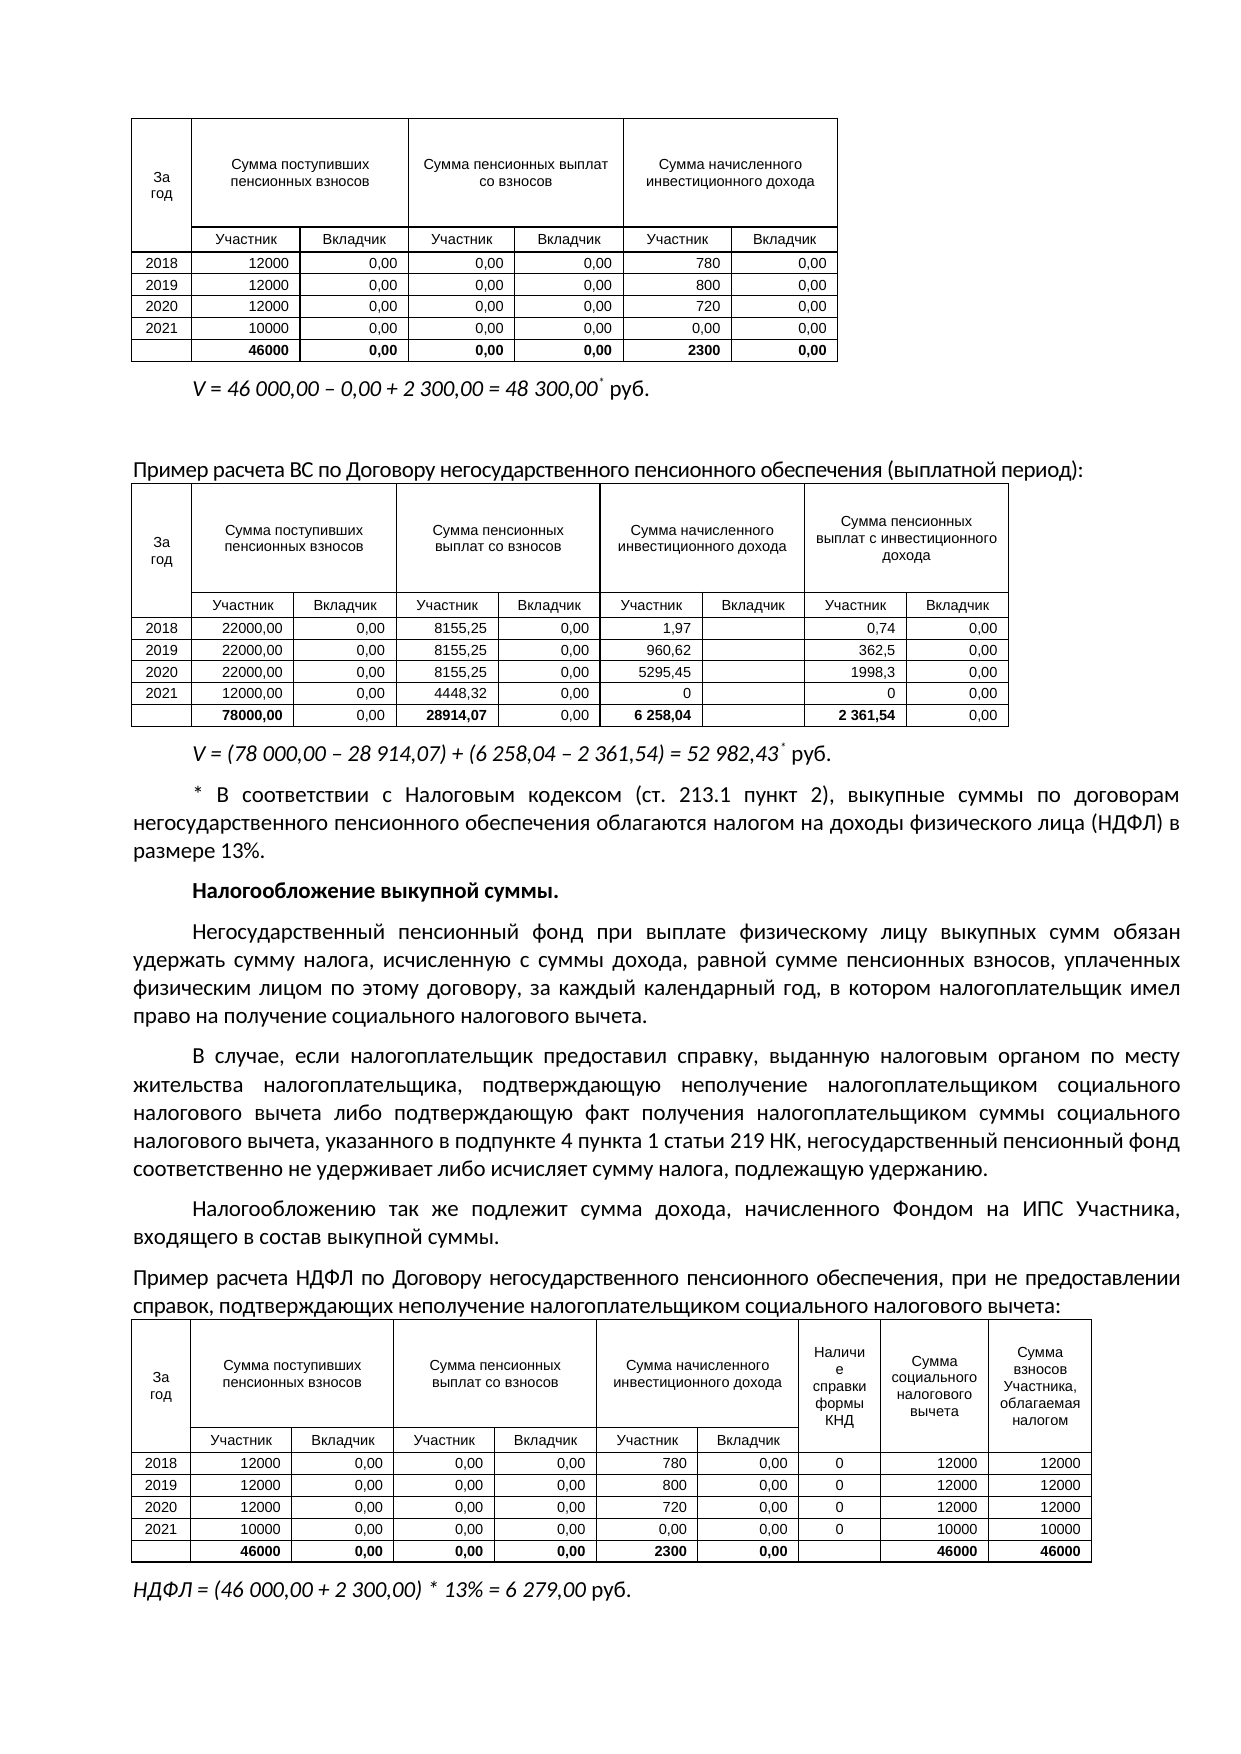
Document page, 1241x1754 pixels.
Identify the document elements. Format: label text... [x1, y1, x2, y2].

table_cell 0,00 [732, 296, 837, 317]
table_cell 12000 [192, 253, 299, 273]
table_cell 0,00 [301, 253, 408, 273]
table_cell 2020 [132, 296, 191, 317]
table_cell Участник [192, 593, 293, 617]
table_header Сумма начисленного инвестиционного дохода [597, 1320, 798, 1427]
text * В соответствии с Налоговым кодексом (ст. 213.1 пункт 2), выкупные суммы по договорам негосударственного пенсионного обеспечения облагаются налогом на доходы физического лица (НДФЛ) в размере 13%. [133, 780, 1181, 864]
table_cell 2021 [132, 318, 191, 339]
table_cell 0,00 [495, 1541, 596, 1561]
table_cell 0,00 [294, 661, 396, 682]
table_header Сумма пенсионных выплат со взносов [409, 119, 623, 226]
table_cell 2021 [132, 1519, 190, 1539]
text Пример расчета ВС по Договору негосударственного пенсионного обеспечения (выплатной период): [133, 455, 1181, 483]
table_cell 12000 [881, 1475, 988, 1496]
table_header Наличие справки формы КНД [799, 1320, 880, 1452]
table_cell 780 [624, 253, 731, 273]
table_cell [132, 340, 191, 361]
table_cell 0,00 [394, 1541, 494, 1561]
table_cell [703, 705, 804, 726]
table_cell 28914,07 [397, 705, 498, 726]
table_header Сумма пенсионных выплат со взносов [394, 1320, 596, 1427]
table_cell Вкладчик [499, 593, 599, 617]
table_cell 0,00 [292, 1519, 393, 1539]
table_cell 0,00 [292, 1541, 393, 1561]
table_cell 2020 [132, 1497, 190, 1518]
table_header За год [132, 484, 191, 617]
table_cell 0,00 [732, 340, 837, 361]
table_cell 800 [624, 274, 731, 295]
table_cell 2018 [132, 1453, 190, 1474]
text Налогообложению так же подлежит сумма дохода, начисленного Фондом на ИПС Участника, входящего в состав выкупной суммы. [133, 1194, 1181, 1250]
table_cell 46000 [881, 1541, 988, 1561]
table_cell 0,00 [698, 1475, 798, 1496]
table_cell Участник [397, 593, 498, 617]
table_cell [799, 1541, 880, 1561]
text НДФЛ = (46 000,00 + 2 300,00) * 13% = 6 279,00 руб. [133, 1575, 1181, 1603]
table_cell 0,00 [907, 705, 1008, 726]
table_header Сумма социального налогового вычета [881, 1320, 988, 1452]
table_cell 2020 [132, 661, 191, 682]
table_cell 0,00 [907, 640, 1008, 660]
table_cell 6 258,04 [601, 705, 702, 726]
table_cell 78000,00 [192, 705, 293, 726]
table_cell 0,00 [624, 318, 731, 339]
table_cell 0,00 [698, 1497, 798, 1518]
table_cell 1,97 [601, 618, 702, 638]
table_cell 0,00 [292, 1497, 393, 1518]
table_cell 46000 [191, 1541, 291, 1561]
table_cell 720 [624, 296, 731, 317]
table_cell [703, 683, 804, 704]
table_cell 1998,3 [805, 661, 906, 682]
table_cell 0,00 [394, 1453, 494, 1474]
table_cell 0 [799, 1475, 880, 1496]
table_cell 0,00 [907, 618, 1008, 638]
table_cell 0,00 [301, 274, 408, 295]
table_cell 8155,25 [397, 640, 498, 660]
table_cell 0 [805, 683, 906, 704]
table_cell 0,00 [515, 274, 623, 295]
table_cell Участник [805, 593, 906, 617]
table_cell 12000 [191, 1497, 291, 1518]
table_cell 2018 [132, 618, 191, 638]
table_header Сумма взносов Участника, облагаемая налогом [989, 1320, 1091, 1452]
table_cell Участник [597, 1428, 697, 1452]
table_cell 12000 [191, 1475, 291, 1496]
table_cell 0,00 [499, 661, 599, 682]
table_cell 362,5 [805, 640, 906, 660]
table_cell 2300 [624, 340, 731, 361]
table_cell 5295,45 [601, 661, 702, 682]
table_cell 46000 [989, 1541, 1091, 1561]
table_cell 2 361,54 [805, 705, 906, 726]
table_cell Вкладчик [301, 228, 408, 251]
table_cell 12000 [191, 1453, 291, 1474]
table_cell [703, 640, 804, 660]
table_cell 0,00 [409, 340, 514, 361]
table_cell 12000 [192, 296, 299, 317]
table_cell 12000 [989, 1497, 1091, 1518]
table_cell 8155,25 [397, 661, 498, 682]
table_cell 0,00 [499, 618, 599, 638]
text Налогообложение выкупной суммы. [133, 877, 1181, 904]
table_cell 0,00 [394, 1475, 494, 1496]
table_cell Вкладчик [495, 1428, 596, 1452]
table_cell 0 [601, 683, 702, 704]
table_cell 0 [799, 1453, 880, 1474]
table_cell 46000 [192, 340, 299, 361]
table_cell Участник [192, 228, 299, 251]
table_cell 12000,00 [192, 683, 293, 704]
table_cell [132, 1541, 190, 1561]
table_cell 0,00 [294, 683, 396, 704]
table_cell 2019 [132, 640, 191, 660]
table_cell 0,00 [292, 1453, 393, 1474]
table_cell 0,00 [515, 340, 623, 361]
table_header Сумма пенсионных выплат с инвестиционного дохода [805, 484, 1008, 592]
table_cell [703, 618, 804, 638]
table_cell 10000 [192, 318, 299, 339]
text V = (78 000,00 – 28 914,07) + (6 258,04 – 2 361,54) = 52 982,43* руб. [133, 739, 1181, 767]
table_cell 8155,25 [397, 618, 498, 638]
table_cell 0,00 [495, 1497, 596, 1518]
table_cell 2021 [132, 683, 191, 704]
table_cell 12000 [881, 1497, 988, 1518]
table_cell Вкладчик [515, 228, 623, 251]
table_cell 0,00 [698, 1453, 798, 1474]
table_cell 0,00 [732, 253, 837, 273]
text Пример расчета НДФЛ по Договору негосударственного пенсионного обеспечения, при не предоставлении справок, подтверждающих неполучение налогоплательщиком социального налогового вычета: [133, 1263, 1181, 1319]
table_cell 0,00 [301, 340, 408, 361]
table_cell 0,00 [907, 661, 1008, 682]
table_cell 960,62 [601, 640, 702, 660]
table_cell 0,00 [495, 1453, 596, 1474]
table_cell Участник [191, 1428, 291, 1452]
table_cell Вкладчик [294, 593, 396, 617]
table_cell Вкладчик [703, 593, 804, 617]
table_cell Участник [624, 228, 731, 251]
table_cell 22000,00 [192, 661, 293, 682]
table_header За год [132, 1320, 190, 1452]
text V = 46 000,00 – 0,00 + 2 300,00 = 48 300,00* руб. [133, 374, 1181, 402]
table_cell 0,00 [499, 705, 599, 726]
table_cell 2018 [132, 253, 191, 273]
table_cell Участник [394, 1428, 494, 1452]
table_cell 12000 [192, 274, 299, 295]
table_cell 10000 [191, 1519, 291, 1539]
table_cell 2019 [132, 1475, 190, 1496]
table_cell 720 [597, 1497, 697, 1518]
table_header Сумма пенсионных выплат со взносов [397, 484, 599, 592]
table_cell 0,00 [698, 1519, 798, 1539]
table_cell 0,00 [907, 683, 1008, 704]
table_cell 0 [799, 1497, 880, 1518]
table_cell 0,00 [499, 683, 599, 704]
table_cell 10000 [881, 1519, 988, 1539]
table_cell 2300 [597, 1541, 697, 1561]
table_header Сумма поступивших пенсионных взносов [192, 484, 396, 592]
table_cell 0,00 [499, 640, 599, 660]
table_cell 0,00 [495, 1475, 596, 1496]
table_cell Вкладчик [732, 228, 837, 251]
table_cell 0,00 [732, 274, 837, 295]
table_header Сумма поступивших пенсионных взносов [192, 119, 408, 226]
table_cell 780 [597, 1453, 697, 1474]
table_cell 12000 [989, 1453, 1091, 1474]
table_cell 0,00 [394, 1497, 494, 1518]
table_cell 0,00 [294, 705, 396, 726]
table_cell 0,00 [292, 1475, 393, 1496]
table_cell 0 [799, 1519, 880, 1539]
text В случае, если налогоплательщик предоставил справку, выданную налоговым органом по месту жительства налогоплательщика, подтверждающую неполучение налогоплательщиком социального налогового вычета либо подтверждающую факт получения налогоплательщиком суммы социального налогового вычета, указанного в подпункте 4 пункта 1 статьи 219 НК, негосударственный пенсионный фонд соответственно не удерживает либо исчисляет сумму налога, подлежащую удержанию. [133, 1042, 1181, 1182]
table_header Сумма начисленного инвестиционного дохода [601, 484, 804, 592]
table_cell 0,00 [495, 1519, 596, 1539]
table_cell 2019 [132, 274, 191, 295]
table_cell 22000,00 [192, 618, 293, 638]
table_cell 22000,00 [192, 640, 293, 660]
table_cell 0,00 [394, 1519, 494, 1539]
table_cell 0,74 [805, 618, 906, 638]
table_cell Вкладчик [698, 1428, 798, 1452]
text Негосударственный пенсионный фонд при выплате физическому лицу выкупных сумм обязан удержать сумму налога, исчисленную с суммы дохода, равной сумме пенсионных взносов, уплаченных физическим лицом по этому договору, за каждый календарный год, в котором налогоплательщик имел право на получение социального налогового вычета. [133, 917, 1181, 1029]
table_cell Участник [409, 228, 514, 251]
table_cell 800 [597, 1475, 697, 1496]
table_header Сумма начисленного инвестиционного дохода [624, 119, 837, 226]
table_cell 0,00 [732, 318, 837, 339]
table_cell [703, 661, 804, 682]
table_cell 4448,32 [397, 683, 498, 704]
table_cell 0,00 [597, 1519, 697, 1539]
table_cell 10000 [989, 1519, 1091, 1539]
table_cell 0,00 [515, 318, 623, 339]
table_cell 0,00 [409, 296, 514, 317]
table_cell Вкладчик [292, 1428, 393, 1452]
table_cell Вкладчик [907, 593, 1008, 617]
table_header За год [132, 119, 191, 251]
table_cell 12000 [881, 1453, 988, 1474]
table_cell 0,00 [301, 318, 408, 339]
table_cell 0,00 [409, 274, 514, 295]
table_cell 0,00 [294, 640, 396, 660]
table_cell 0,00 [409, 253, 514, 273]
table_cell 0,00 [301, 296, 408, 317]
table_header Сумма поступивших пенсионных взносов [191, 1320, 393, 1427]
table_cell 0,00 [409, 318, 514, 339]
table_cell Участник [601, 593, 702, 617]
table_cell 12000 [989, 1475, 1091, 1496]
table_cell 0,00 [515, 253, 623, 273]
table_cell 0,00 [294, 618, 396, 638]
table_cell 0,00 [515, 296, 623, 317]
table_cell 0,00 [698, 1541, 798, 1561]
table_cell [132, 705, 191, 726]
